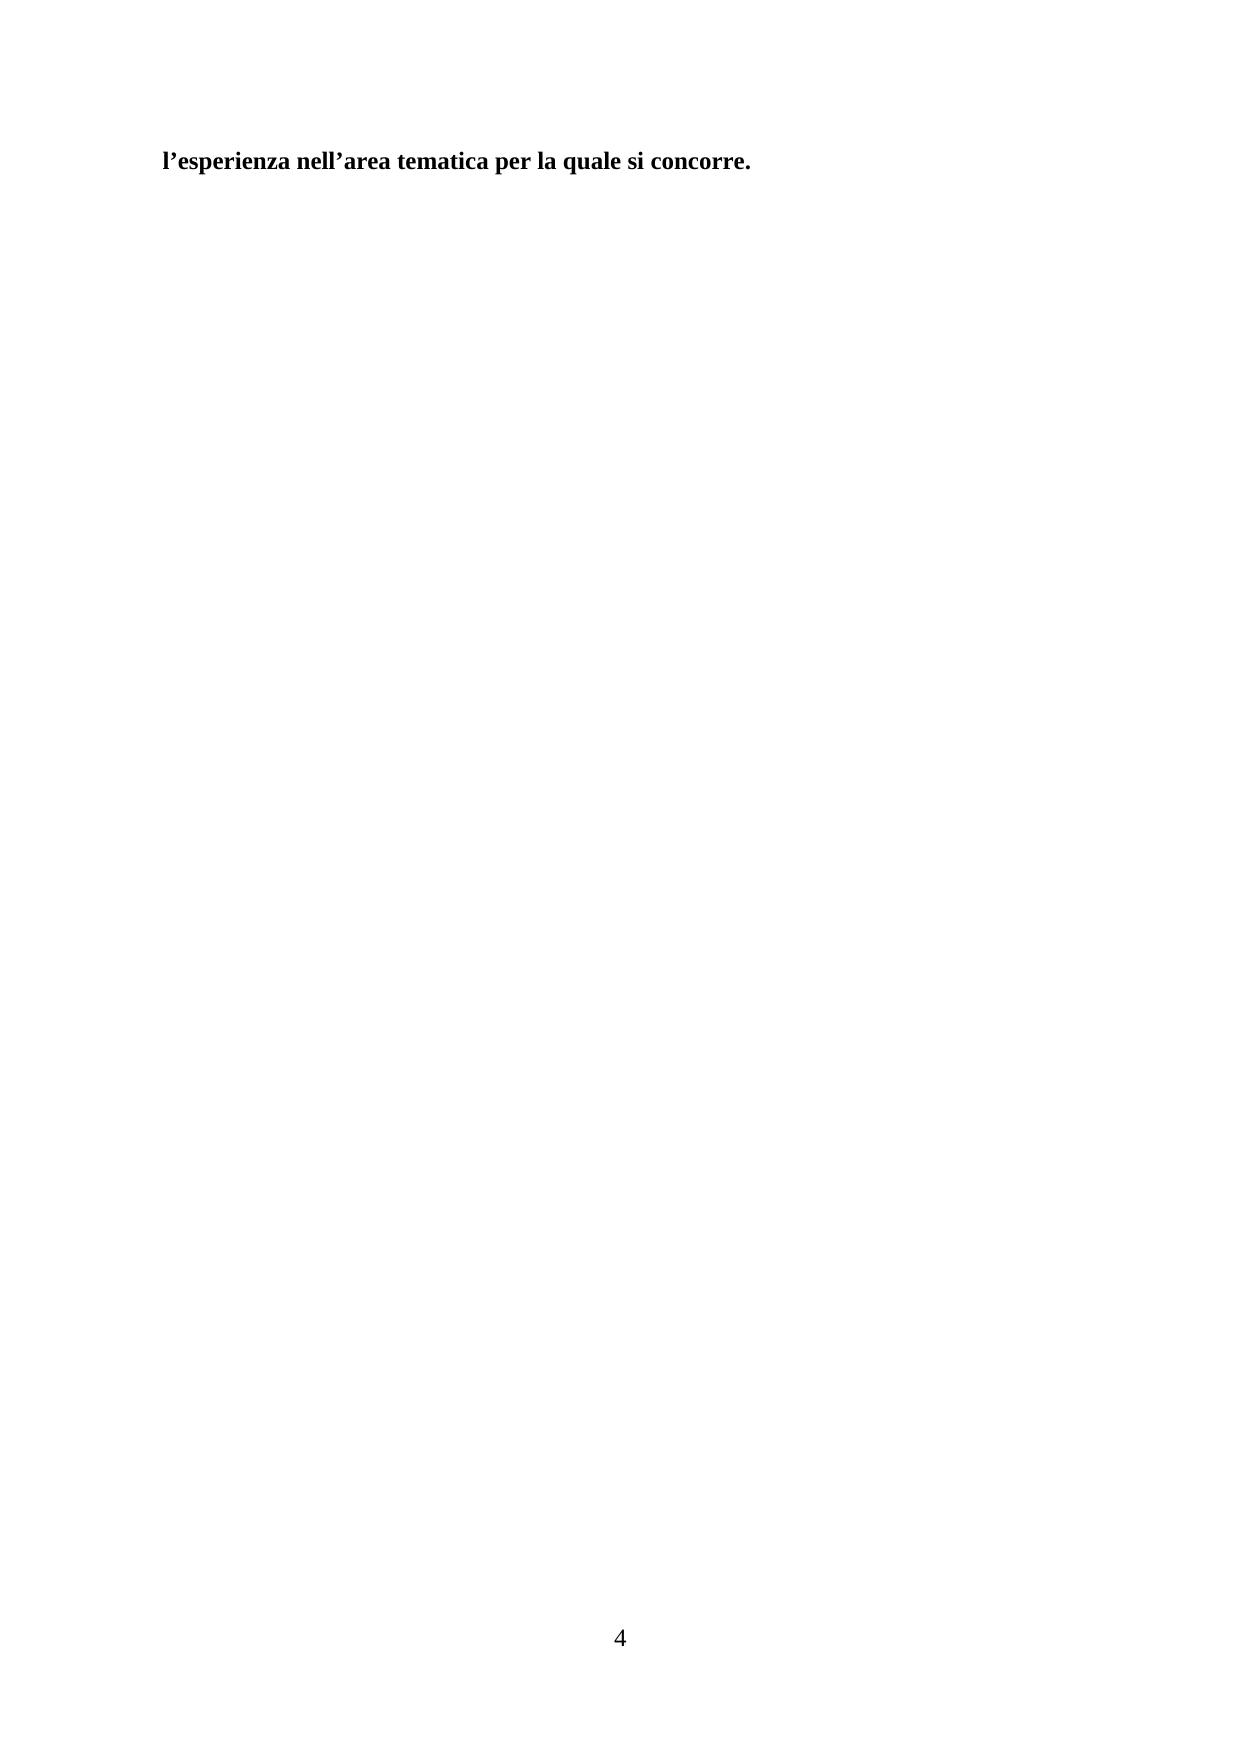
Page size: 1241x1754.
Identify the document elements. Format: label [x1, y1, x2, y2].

list [128, 148, 1122, 175]
